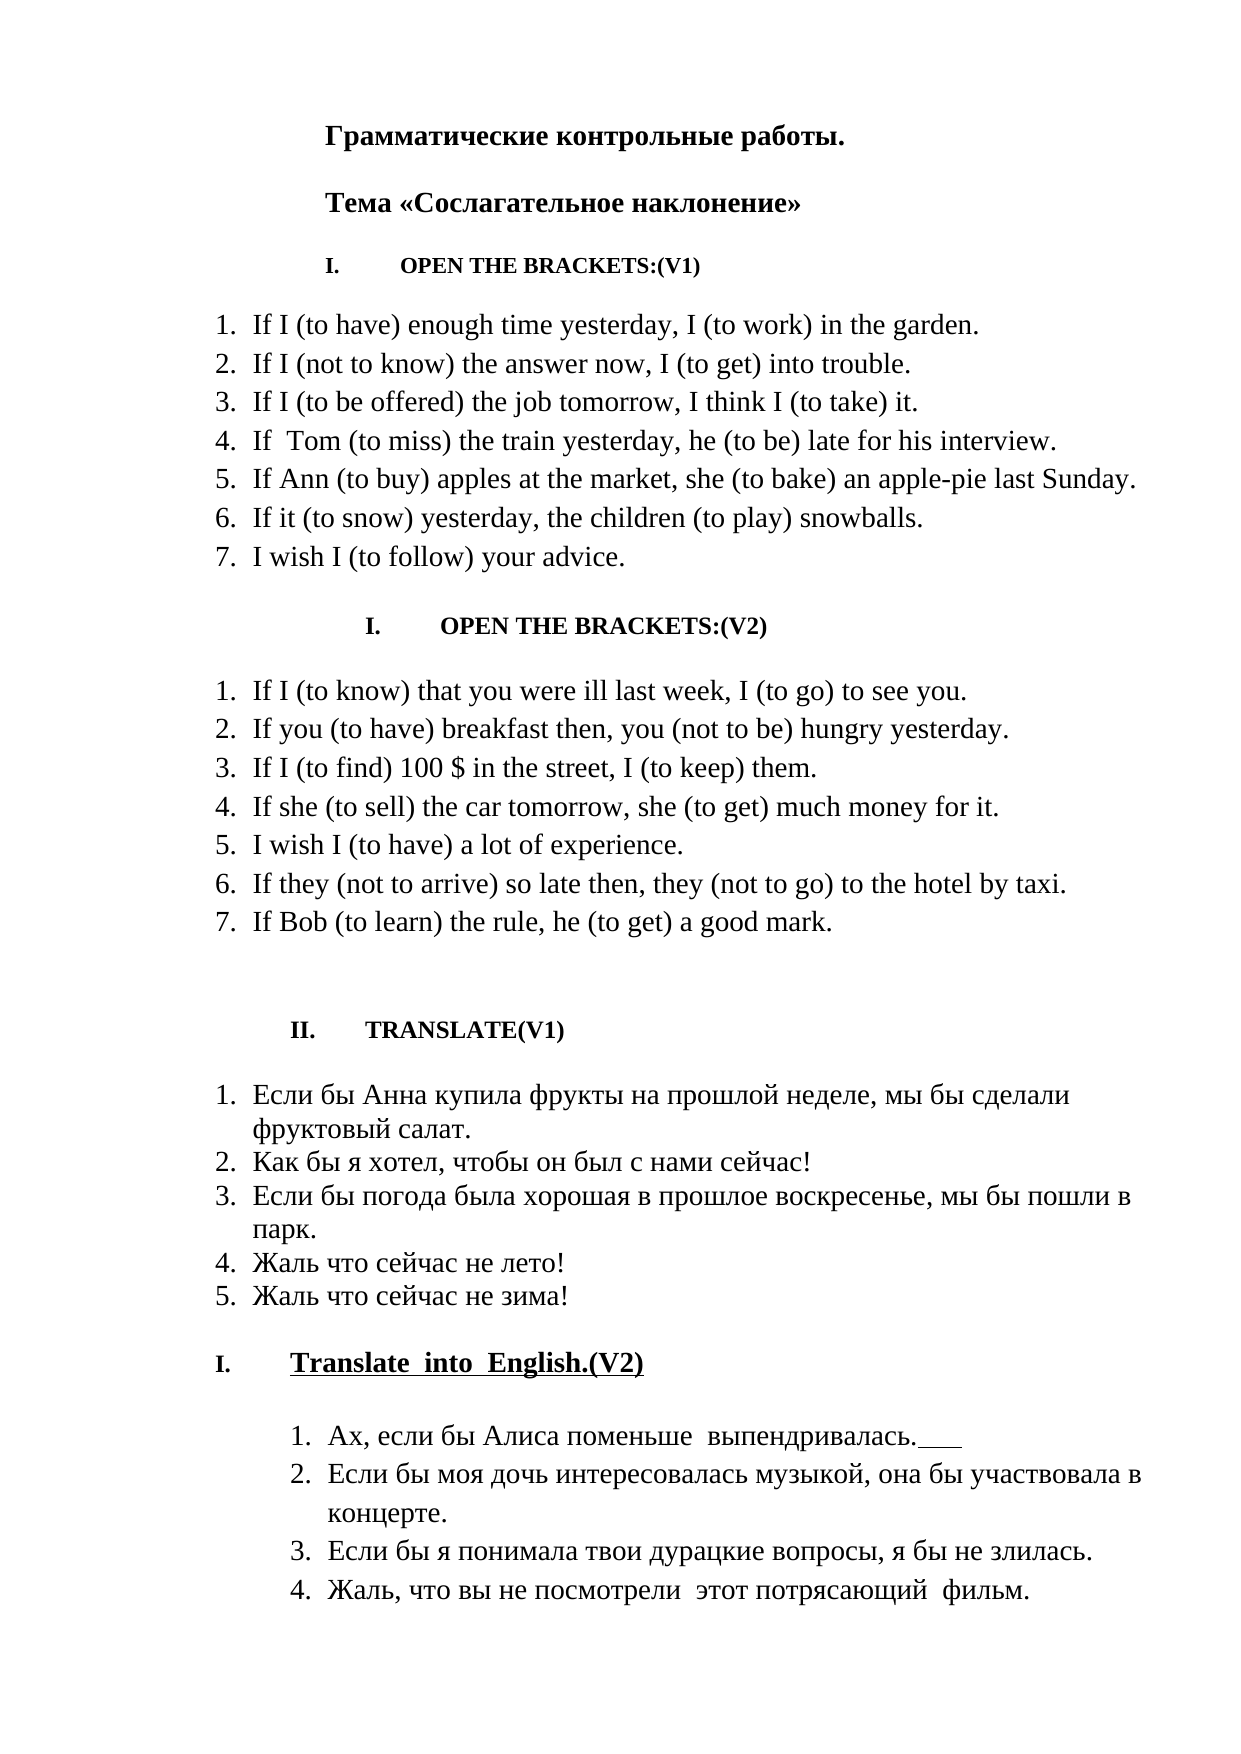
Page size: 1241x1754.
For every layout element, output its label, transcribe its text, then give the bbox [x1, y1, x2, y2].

list If Ann (to buy) apples at the market, she (to bake) an apple-pie last Sunday. [215, 462, 1152, 495]
list Жаль что сейчас не зима! [215, 1278, 1152, 1312]
list If they (not to arrive) so late then, they (not to go) to the hotel by taxi. [215, 866, 1152, 899]
list If you (to have) breakfast then, you (not to be) hungry yesterday. [215, 712, 1152, 745]
text Тема «Сослагательное наклонение» [251, 185, 1152, 219]
list I wish I (to have) a lot of experience. [215, 827, 1152, 861]
list Ах, если бы Алиса поменьше выпендривалась. [290, 1418, 1152, 1451]
list If Bob (to learn) the rule, he (to get) a good mark. [215, 904, 1152, 938]
list TRANSLATE(V1) [290, 1015, 1152, 1044]
list If I (not to know) the answer now, I (to get) into trouble. [215, 346, 1152, 379]
list If I (to have) enough time yesterday, I (to work) in the garden. [215, 307, 1152, 341]
list Translate into English.(V2) [215, 1346, 1152, 1379]
list Жаль, что вы не посмотрели этот потрясающий фильм. [290, 1572, 1152, 1605]
list If it (to snow) yesterday, the children (to play) snowballs. [215, 500, 1152, 534]
list Если бы моя дочь интересовалась музыкой, она бы участвовала в концерте. [290, 1456, 1152, 1528]
list If I (to know) that you were ill last week, I (to go) to see you. [215, 673, 1152, 707]
list Как бы я хотел, чтобы он был с нами сейчас! [215, 1144, 1152, 1178]
list If I (to find) 100 $ in the street, I (to keep) them. [215, 750, 1152, 784]
list Если бы погода была хорошая в прошлое воскресенье, мы бы пошли в парк. [215, 1178, 1152, 1245]
list Если бы Анна купила фрукты на прошлой неделе, мы бы сделали фруктовый салат. [215, 1077, 1152, 1144]
list If Tom (to miss) the train yesterday, he (to be) late for his interview. [215, 423, 1152, 457]
list I wish I (to follow) your advice. [215, 539, 1152, 572]
list Если бы я понимала твои дурацкие вопросы, я бы не злилась. [290, 1533, 1152, 1567]
text Грамматические контрольные работы. [251, 118, 1152, 152]
list If she (to sell) the car tomorrow, she (to get) much money for it. [215, 789, 1152, 822]
list OPEN THE BRACKETS:(V2) [365, 611, 1152, 639]
list Жаль что сейчас не лето! [215, 1245, 1152, 1278]
list OPEN THE BRACKETS:(V1) [325, 252, 1152, 279]
list If I (to be offered) the job tomorrow, I think I (to take) it. [215, 384, 1152, 418]
